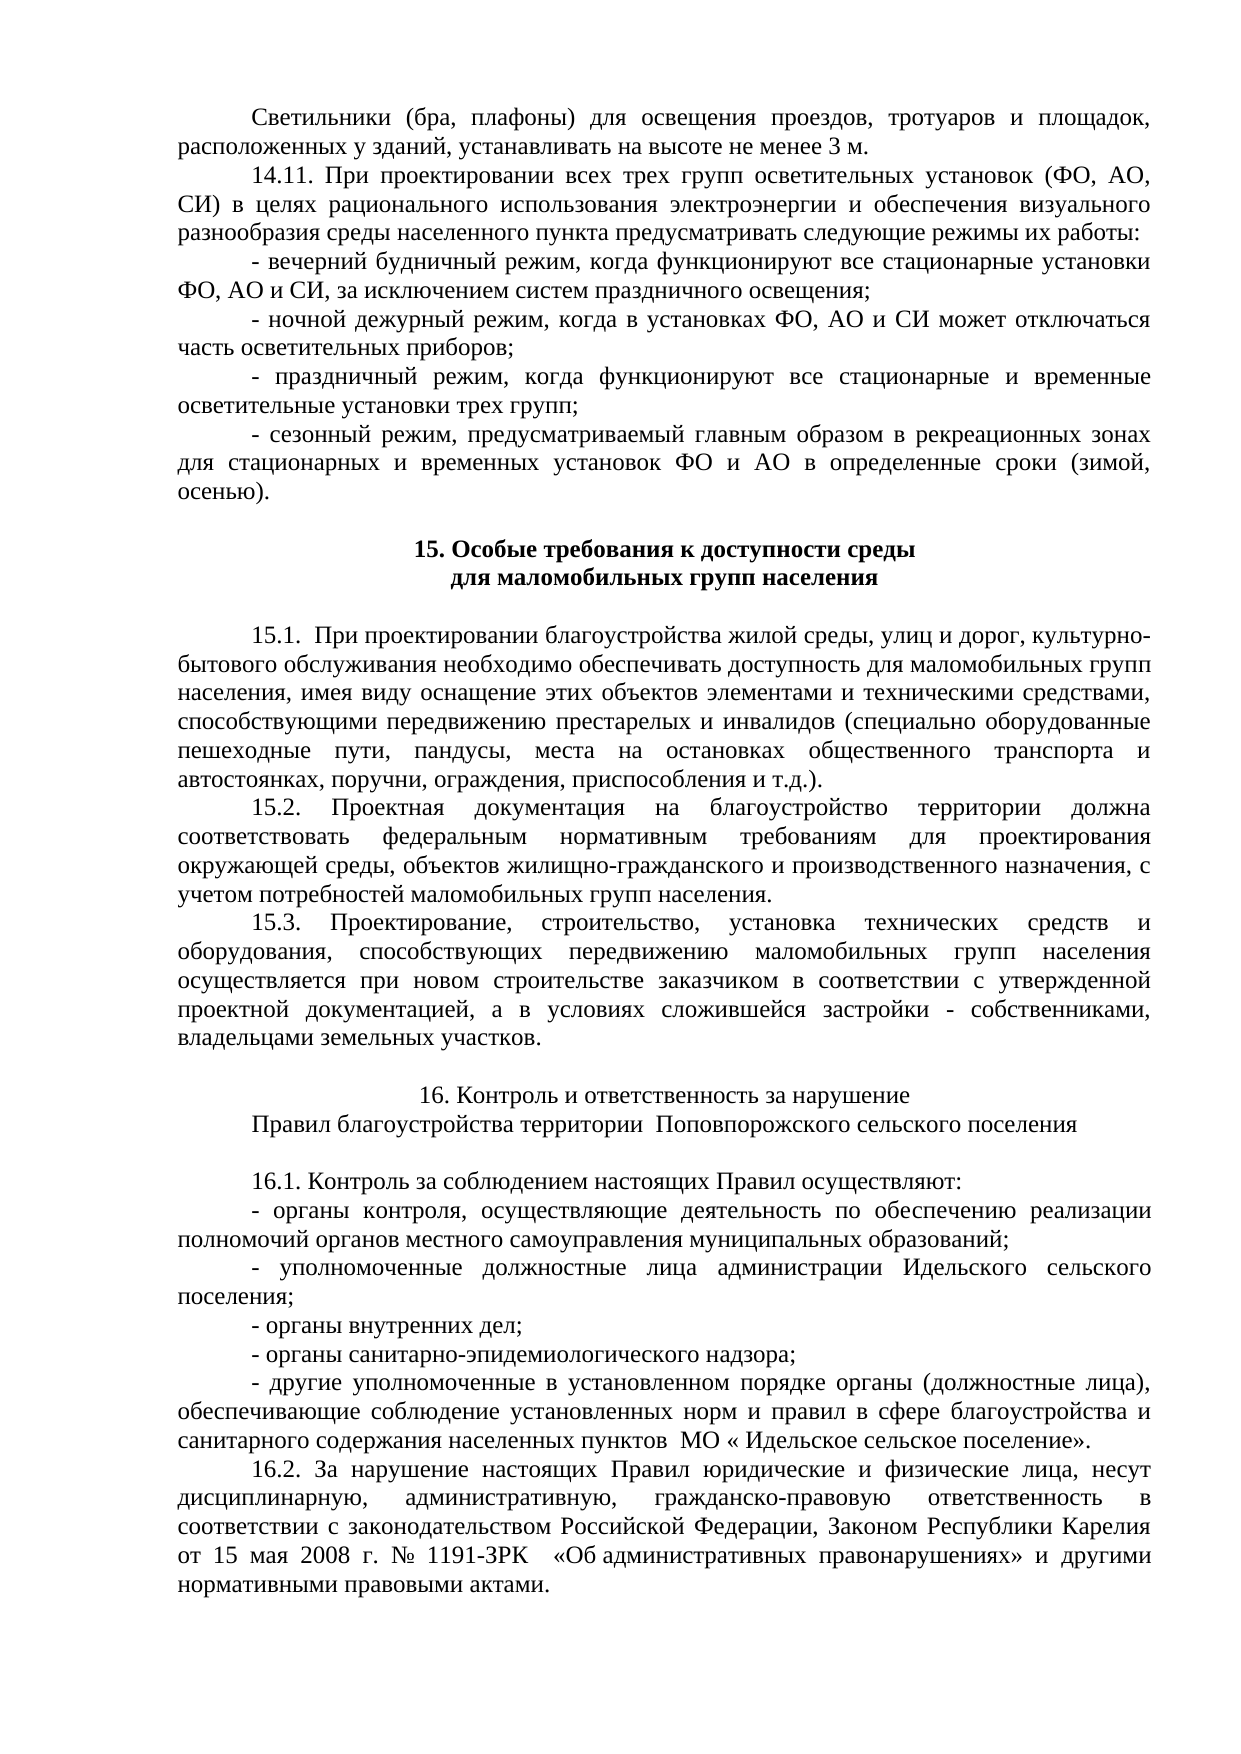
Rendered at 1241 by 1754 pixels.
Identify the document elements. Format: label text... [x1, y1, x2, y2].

text 16.1. Контроль за соблюдением настоящих Правил осуществляют: [177, 1166, 1152, 1195]
text - сезонный режим, предусматриваемый главным образом в рекреационных зонах для стационарных и временных установок ФО и АО в определенные сроки (зимой, осенью). [177, 419, 1152, 505]
text 16. Контроль и ответственность за нарушение [177, 1080, 1152, 1109]
text - органы контроля, осуществляющие деятельность по обеспечению реализации полномочий органов местного самоуправления муниципальных образований; [177, 1195, 1152, 1252]
text 14.11. При проектировании всех трех групп осветительных установок (ФО, АО, СИ) в целях рационального использования электроэнергии и обеспечения визуального разнообразия среды населенного пункта предусматривать следующие режимы их работы: [177, 160, 1152, 246]
text Светильники (бра, плафоны) для освещения проездов, тротуаров и площадок, расположенных у зданий, устанавливать на высоте не менее . [177, 102, 1152, 160]
text - органы санитарно-эпидемиологического надзора; [177, 1339, 1152, 1367]
text - ночной дежурный режим, когда в установках ФО, АО и СИ может отключаться часть осветительных приборов; [177, 304, 1152, 361]
text 15.3. Проектирование, строительство, установка технических средств и оборудования, способствующих передвижению маломобильных групп населения осуществляется при новом строительстве заказчиком в соответствии с утвержденной проектной документацией, а в условиях сложившейся застройки - собственниками, владельцами земельных участков. [177, 907, 1152, 1051]
text Правил благоустройства территории Поповпорожского сельского поселения [177, 1109, 1152, 1137]
text - другие уполномоченные в установленном порядке органы (должностные лица), обеспечивающие соблюдение установленных норм и правил в сфере благоустройства и санитарного содержания населенных пунктов МО « Идельское сельское поселение». [177, 1367, 1152, 1454]
text 15.1. При проектировании благоустройства жилой среды, улиц и дорог, культурно-бытового обслуживания необходимо обеспечивать доступность для маломобильных групп населения, имея виду оснащение этих объектов элементами и техническими средствами, способствующими передвижению престарелых и инвалидов (специально оборудованные пешеходные пути, пандусы, места на остановках общественного транспорта и автостоянках, поручни, ограждения, приспособления и т.д.). [177, 620, 1152, 792]
text 16.2. За нарушение настоящих Правил юридические и физические лица, несут дисциплинарную, административную, гражданско-правовую ответственность в соответствии с законодательством Российской Федерации, Законом Республики Карелия от 15 мая . № 1191-ЗРК «Об административных правонарушениях» и другими нормативными правовыми актами. [177, 1454, 1152, 1597]
text 15. Особые требования к доступности среды [177, 534, 1152, 562]
text - органы внутренних дел; [177, 1310, 1152, 1339]
text - вечерний будничный режим, когда функционируют все стационарные установки ФО, АО и СИ, за исключением систем праздничного освещения; [177, 246, 1152, 304]
text для маломобильных групп населения [177, 562, 1152, 591]
text - праздничный режим, когда функционируют все стационарные и временные осветительные установки трех групп; [177, 361, 1152, 419]
text 15.2. Проектная документация на благоустройство территории должна соответствовать федеральным нормативным требованиям для проектирования окружающей среды, объектов жилищно-гражданского и производственного назначения, с учетом потребностей маломобильных групп населения. [177, 792, 1152, 907]
text - уполномоченные должностные лица администрации Идельского сельского поселения; [177, 1252, 1152, 1310]
